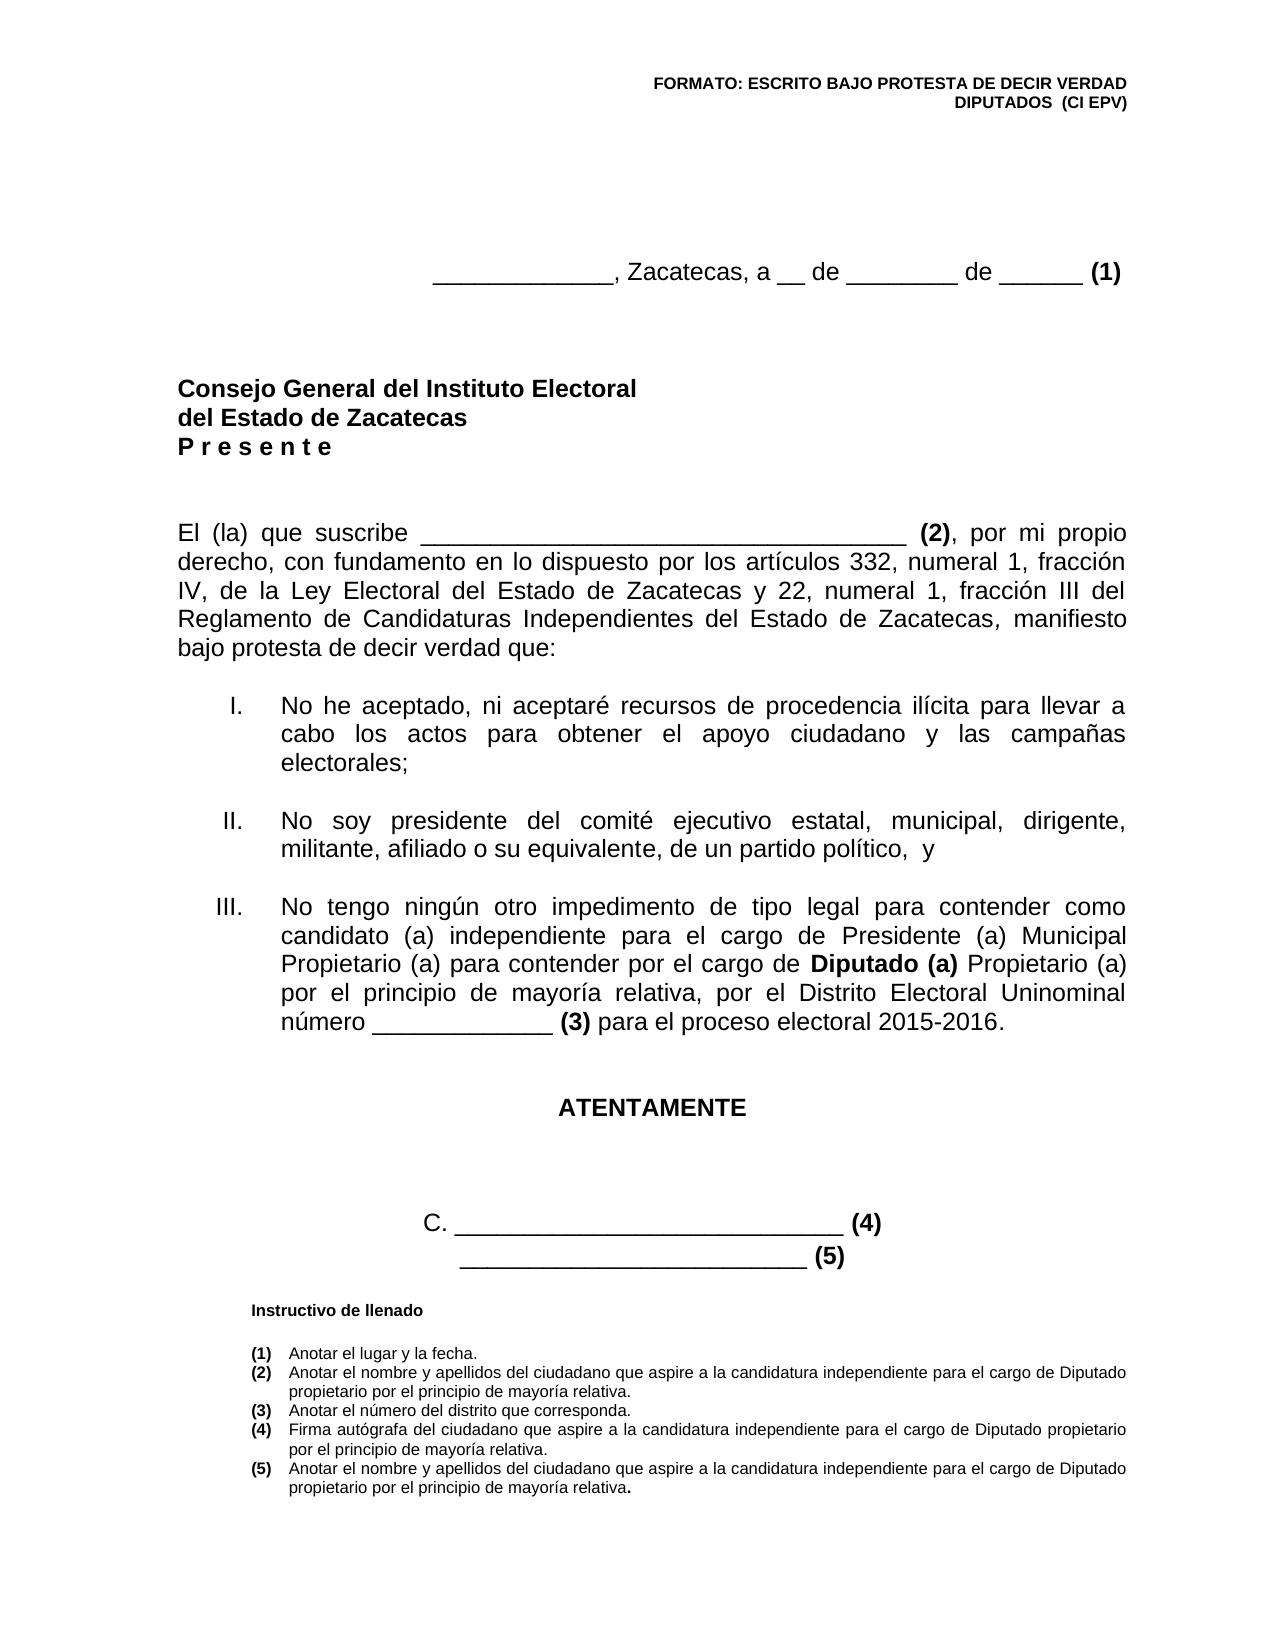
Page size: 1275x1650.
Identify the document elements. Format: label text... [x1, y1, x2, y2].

text ATENTAMENTE [177, 1093, 1127, 1122]
list Anotar el lugar y la fecha. [251, 1343, 1127, 1363]
text Consejo General del Instituto Electoral [177, 374, 1127, 403]
list Firma autógrafa del ciudadano que aspire a la candidatura independiente para el cargo de Diputado propietario por el principio de mayoría relativa. [251, 1420, 1127, 1458]
text Instructivo de llenado [177, 1301, 1127, 1320]
list Anotar el nombre y apellidos del ciudadano que aspire a la candidatura independiente para el cargo de Diputado propietario por el principio de mayoría relativa. [251, 1363, 1127, 1401]
text _________________________ (5) [177, 1241, 1127, 1270]
list Anotar el número del distrito que corresponda. [251, 1401, 1127, 1420]
text P r e s e n t e [177, 432, 1127, 461]
list No he aceptado, ni aceptaré recursos de procedencia ilícita para llevar a cabo los actos para obtener el apoyo ciudadano y las campañas electorales; [243, 691, 1127, 777]
list No tengo ningún otro impedimento de tipo legal para contender como candidato (a) independiente para el cargo de Presidente (a) Municipal Propietario (a) para contender por el cargo de Diputado (a) Propietario (a) por el principio de mayoría relativa, por el Distrito Electoral Uninominal número _____________ (3) para el proceso electoral 2015-2016. [243, 892, 1127, 1036]
list Anotar el nombre y apellidos del ciudadano que aspire a la candidatura independiente para el cargo de Diputado propietario por el principio de mayoría relativa. [251, 1458, 1127, 1497]
text El (la) que suscribe ___________________________________ (2), por mi propio derecho, con fundamento en lo dispuesto por los artículos 332, numeral 1, fracción IV, de la Ley Electoral del Estado de Zacatecas y 22, numeral 1, fracción III del Reglamento de Candidaturas Independientes del Estado de Zacatecas, manifiesto bajo protesta de decir verdad que: [177, 518, 1127, 662]
text del Estado de Zacatecas [177, 403, 1127, 432]
list No soy presidente del comité ejecutivo estatal, municipal, dirigente, militante, afiliado o su equivalente, de un partido político, y [243, 806, 1127, 863]
table_header _____________, Zacatecas, a __ de ________ de ______ (1) [304, 251, 1127, 317]
text C. ____________________________ (4) [177, 1208, 1127, 1237]
